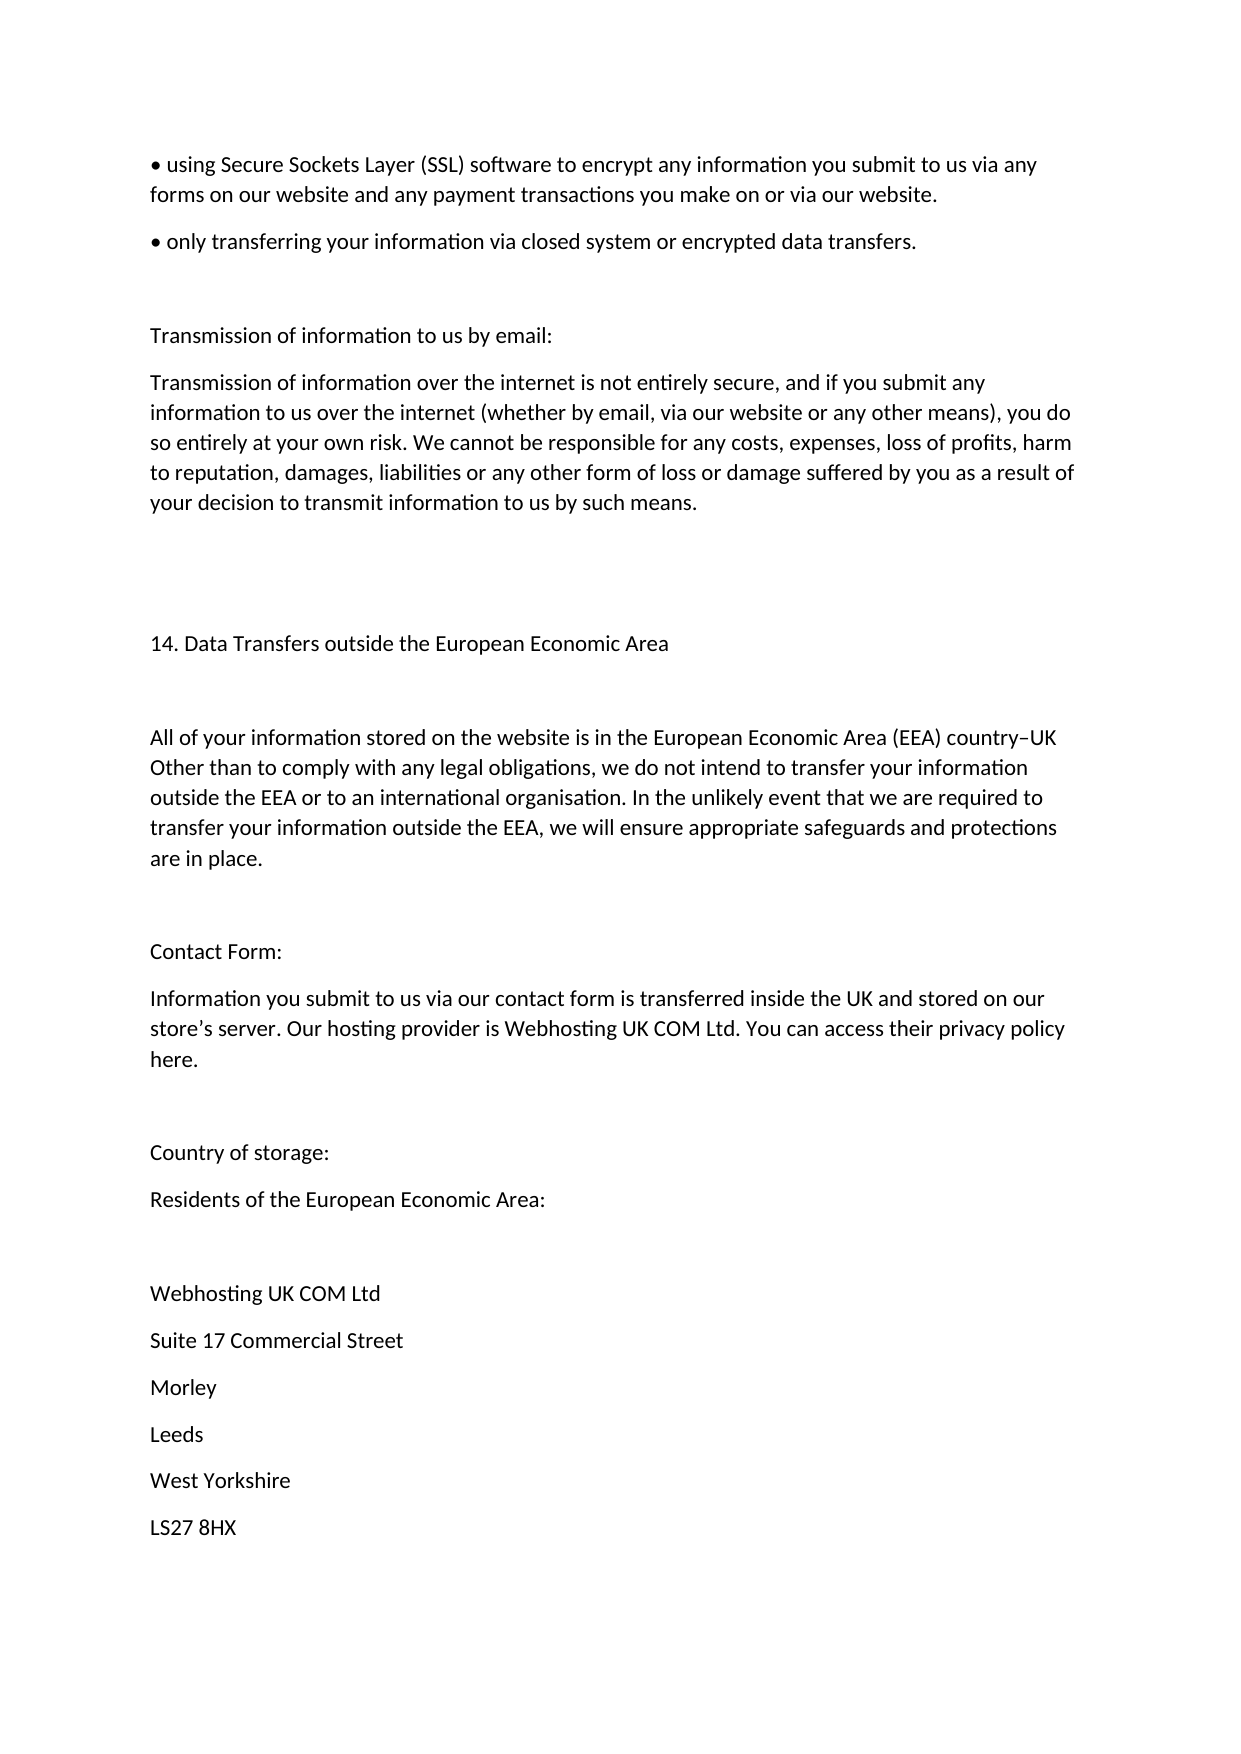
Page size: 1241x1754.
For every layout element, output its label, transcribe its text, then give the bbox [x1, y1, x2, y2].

text ‍14. Data Transfers outside the European Economic Area [150, 629, 1090, 657]
text Leeds [150, 1420, 1090, 1448]
text • using Secure Sockets Layer (SSL) software to encrypt any information you submit to us via any forms on our website and any payment transactions you make on or via our website. [150, 150, 1090, 208]
text West Yorkshire [150, 1467, 1090, 1495]
text Webhosting UK COM Ltd [150, 1279, 1090, 1307]
text ‍Transmission of information over the internet is not entirely secure, and if you submit any information to us over the internet (whether by email, via our website or any other means), you do so entirely at your own risk. We cannot be responsible for any costs, expenses, loss of profits, harm to reputation, damages, liabilities or any other form of loss or damage suffered by you as a result of your decision to transmit information to us by such means. [150, 368, 1090, 517]
text ‍Information you submit to us via our contact form is transferred inside the UK and stored on our store’s server. Our hosting provider is Webhosting UK COM Ltd. You can access their privacy policy here. [150, 984, 1090, 1073]
text ‍Transmission of information to us by email: [150, 321, 1090, 349]
text Suite 17 Commercial Street [150, 1326, 1090, 1354]
text ‍Residents of the European Economic Area: [150, 1185, 1090, 1213]
text ‍Country of storage: [150, 1138, 1090, 1167]
text ‍Contact Form: [150, 937, 1090, 966]
text Morley [150, 1373, 1090, 1401]
text LS27 8HX [150, 1513, 1090, 1542]
text All of your information stored on the website is in the European Economic Area (EEA) country–UK Other than to comply with any legal obligations, we do not intend to transfer your information outside the EEA or to an international organisation. In the unlikely event that we are required to transfer your information outside the EEA, we will ensure appropriate safeguards and protections are in place. [150, 723, 1090, 872]
text • only transferring your information via closed system or encrypted data transfers. [150, 227, 1090, 255]
